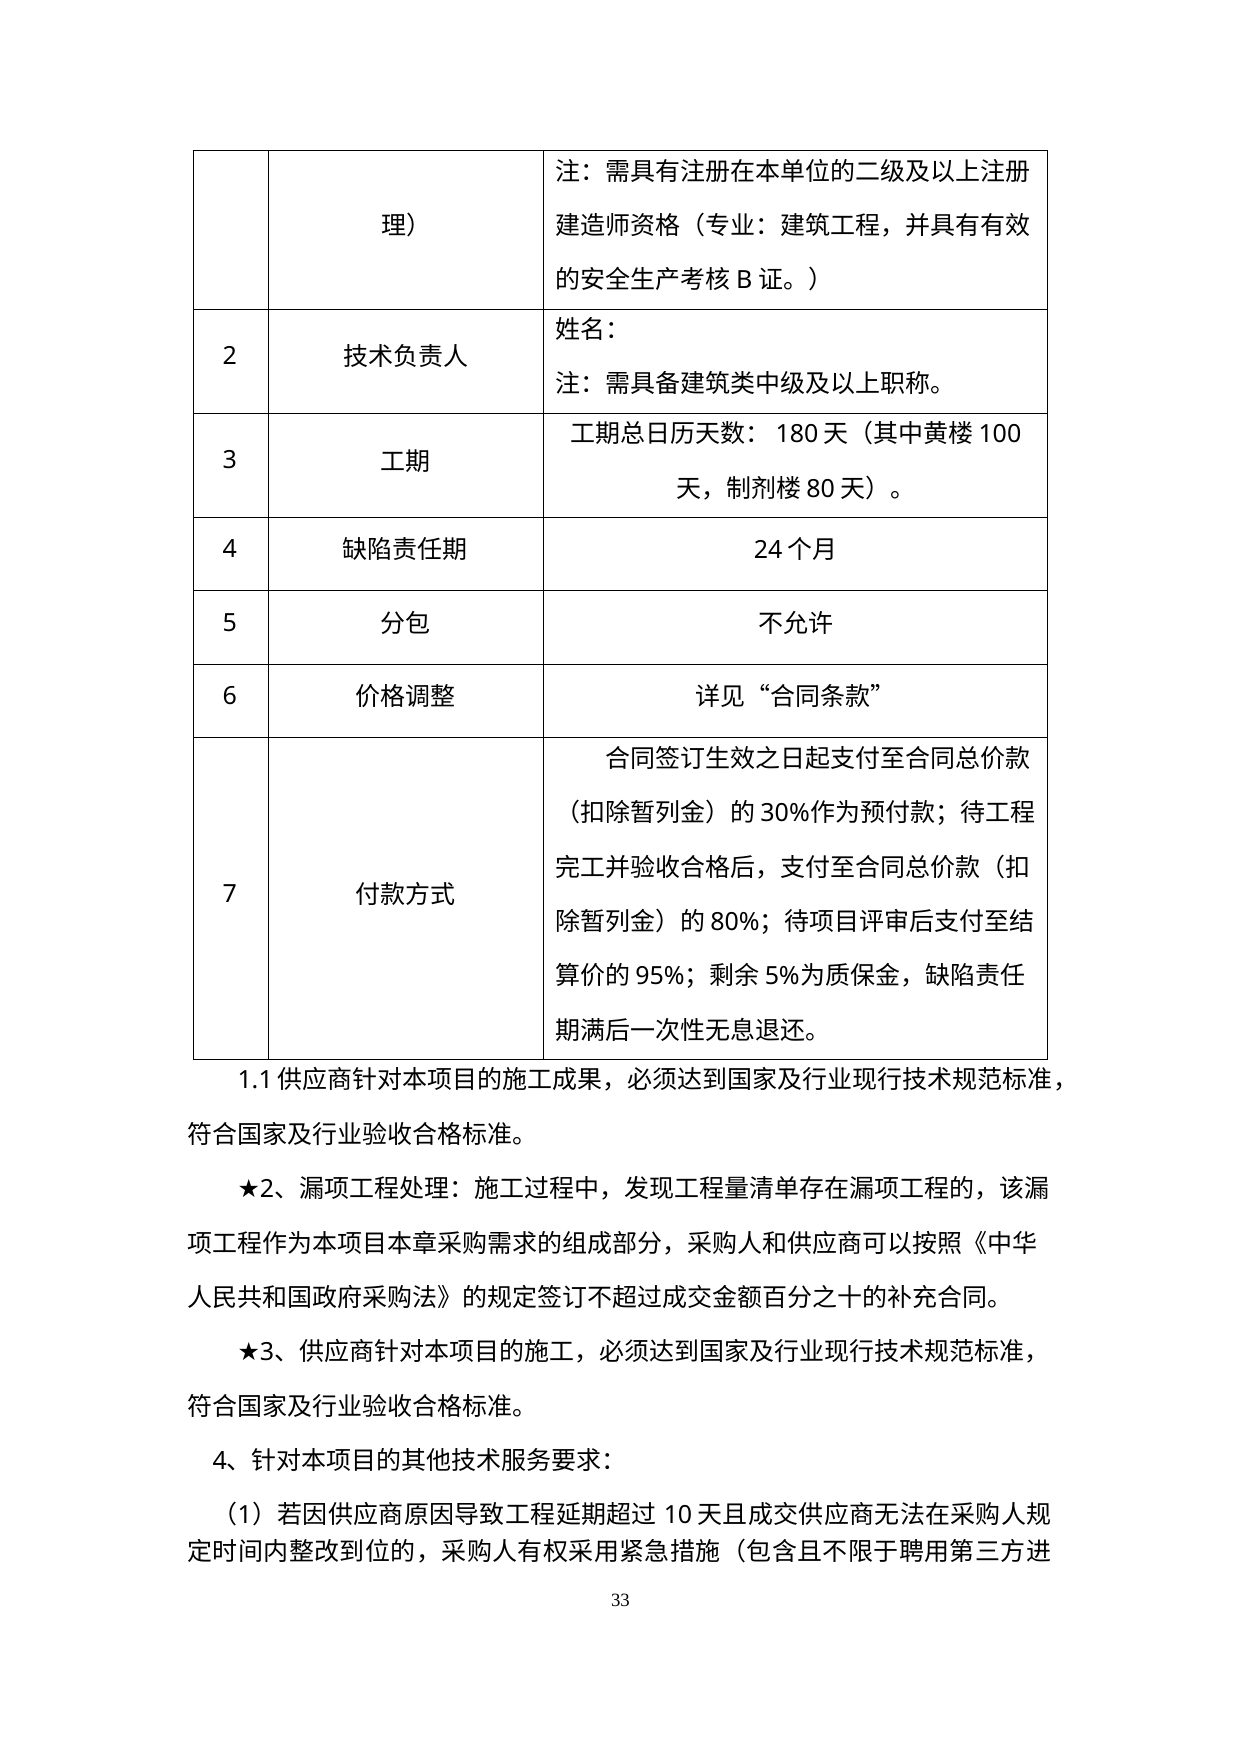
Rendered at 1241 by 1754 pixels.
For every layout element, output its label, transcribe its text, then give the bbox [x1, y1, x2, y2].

table_cell 姓名： 注：需具备建筑类中级及以上职称。 [544, 310, 1047, 413]
text 1.1供应商针对本项目的施工成果，必须达到国家及行业现行技术规范标准，符合国家及行业验收合格标准。 [187, 1060, 1053, 1151]
table_cell 详见“合同条款” [544, 665, 1047, 737]
text ★2、漏项工程处理：施工过程中，发现工程量清单存在漏项工程的，该漏项工程作为本项目本章采购需求的组成部分，采购人和供应商可以按照《中华人民共和国政府采购法》的规定签订不超过成交金额百分之十的补充合同。 [187, 1169, 1053, 1314]
table_cell 5 [194, 591, 268, 664]
table_cell 技术负责人 [269, 310, 543, 413]
table_cell 不允许 [544, 591, 1047, 664]
table_cell 2 [194, 310, 268, 413]
table_cell 3 [194, 414, 268, 517]
table_cell 7 [194, 738, 268, 1059]
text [187, 1495, 1053, 1567]
table_cell 1 [194, 151, 268, 308]
table_cell 价格调整 [269, 665, 543, 737]
table_cell 工期 [269, 414, 543, 517]
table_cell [544, 151, 1047, 308]
table_cell 付款方式 [269, 738, 543, 1059]
text ★3、供应商针对本项目的施工，必须达到国家及行业现行技术规范标准，符合国家及行业验收合格标准。 [187, 1332, 1053, 1422]
table_cell 合同签订生效之日起支付至合同总价款（扣除暂列金）的30%作为预付款；待工程完工并验收合格后，支付至合同总价款（扣除暂列金）的80%；待项目评审后支付至结算价的95%；剩余5%为质保金，缺陷责任期满后一次性无息退还。 [544, 738, 1047, 1059]
table_cell 24个月 [544, 518, 1047, 590]
table_cell 项目负责人（项目经理） [269, 151, 543, 308]
table_cell 分包 [269, 591, 543, 664]
table_cell 缺陷责任期 [269, 518, 543, 590]
table_cell 工期总日历天数： 180天（其中黄楼100天，制剂楼80天）。 [544, 414, 1047, 517]
table_cell 6 [194, 665, 268, 737]
text 4、针对本项目的其他技术服务要求： [187, 1441, 1053, 1477]
table_cell 4 [194, 518, 268, 590]
